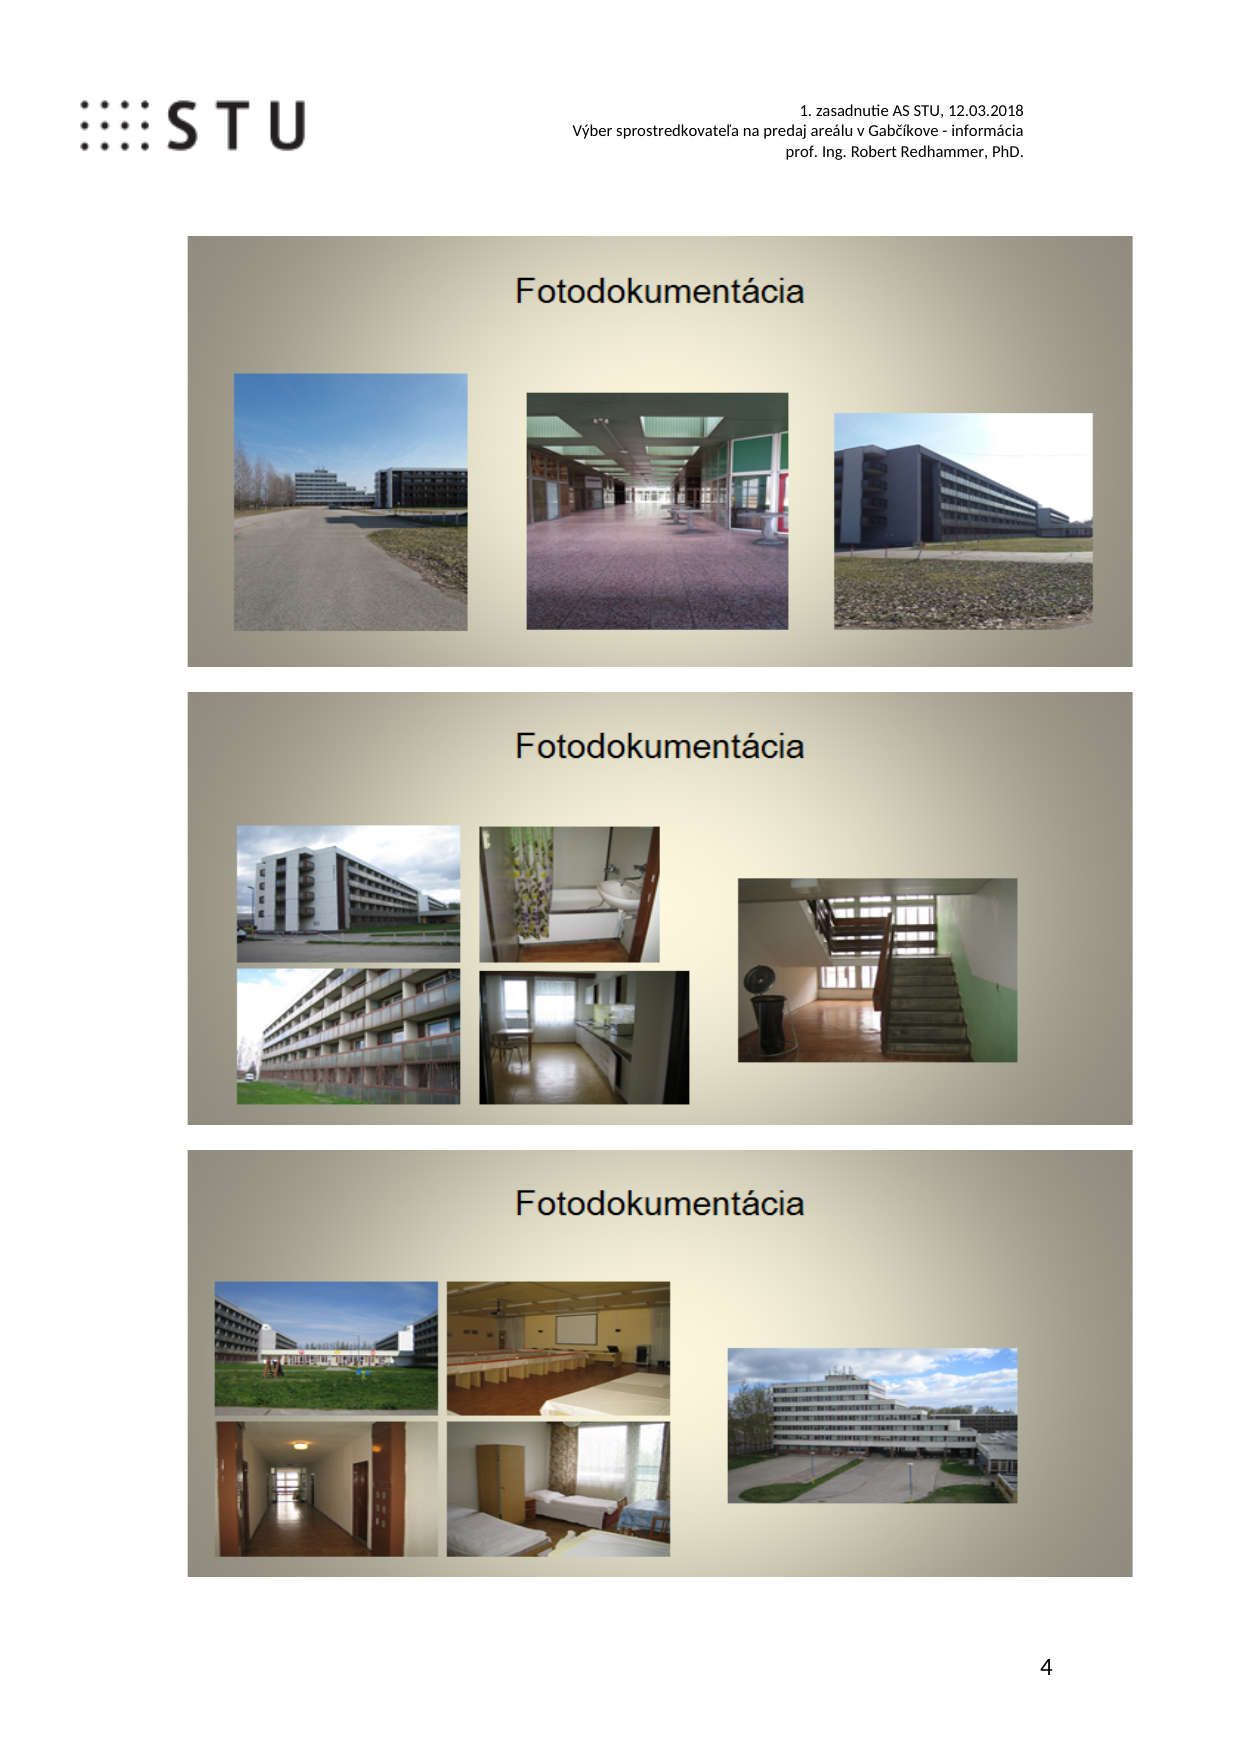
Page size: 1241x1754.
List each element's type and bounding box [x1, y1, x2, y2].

picture [187, 236, 1133, 667]
picture [187, 1150, 1133, 1577]
picture [187, 692, 1133, 1125]
